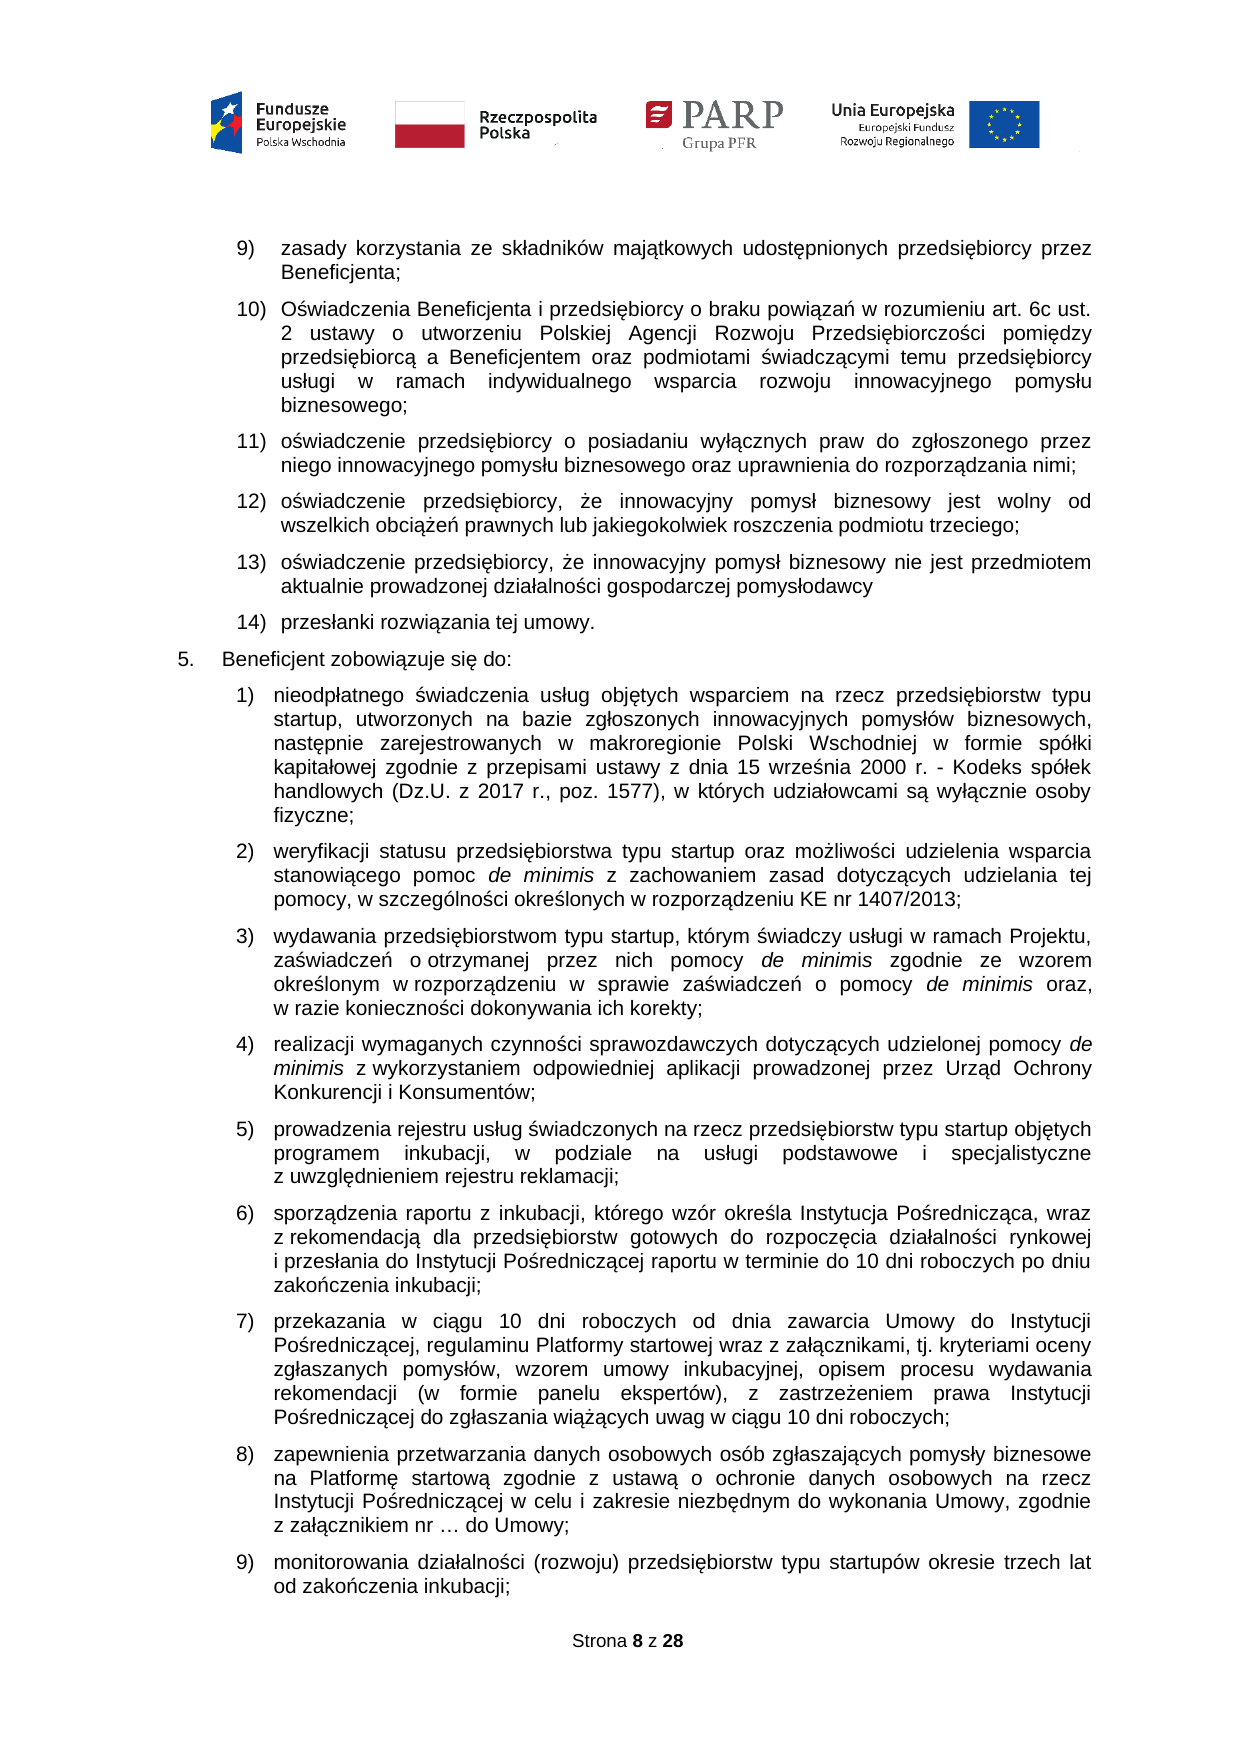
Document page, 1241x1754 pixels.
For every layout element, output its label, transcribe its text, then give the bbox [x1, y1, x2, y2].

list weryfikacji statusu przedsiębiorstwa typu startup oraz możliwości udzielenia wsparcia stanowiącego pomoc de minimis z zachowaniem zasad dotyczących udzielania tej pomocy, w szczególności określonych w rozporządzeniu KE nr 1407/2013; [236, 839, 1092, 911]
list przesłanki rozwiązania tej umowy. [236, 610, 1092, 634]
list Beneficjent zobowiązuje się do: [177, 647, 1092, 671]
list nieodpłatnego świadczenia usług objętych wsparciem na rzecz przedsiębiorstw typu startup, utworzonych na bazie zgłoszonych innowacyjnych pomysłów biznesowych, następnie zarejestrowanych w makroregionie Polski Wschodniej w formie spółki kapitałowej zgodnie z przepisami ustawy z dnia 15 września 2000 r. - Kodeks spółek handlowych (Dz.U. z 2017 r., poz. 1577), w których udziałowcami są wyłącznie osoby fizyczne; [236, 683, 1092, 827]
list zasady korzystania ze składników majątkowych udostępnionych przedsiębiorcy przez Beneficjenta; [236, 236, 1092, 284]
list monitorowania działalności (rozwoju) przedsiębiorstw typu startupów okresie trzech lat od zakończenia inkubacji; [236, 1550, 1092, 1598]
list realizacji wymaganych czynności sprawozdawczych dotyczących udzielonej pomocy de minimis z wykorzystaniem odpowiedniej aplikacji prowadzonej przez Urząd Ochrony Konkurencji i Konsumentów; [236, 1032, 1092, 1104]
list oświadczenie przedsiębiorcy, że innowacyjny pomysł biznesowy jest wolny od wszelkich obciążeń prawnych lub jakiegokolwiek roszczenia podmiotu trzeciego; [236, 489, 1092, 537]
picture [162, 73, 1093, 172]
list zapewnienia przetwarzania danych osobowych osób zgłaszających pomysły biznesowe na Platformę startową zgodnie z ustawą o ochronie danych osobowych na rzecz Instytucji Pośredniczącej w celu i zakresie niezbędnym do wykonania Umowy, zgodnie z załącznikiem nr … do Umowy; [236, 1441, 1092, 1537]
list Oświadczenia Beneficjenta i przedsiębiorcy o braku powiązań w rozumieniu art. 6c ust. 2 ustawy o utworzeniu Polskiej Agencji Rozwoju Przedsiębiorczości pomiędzy przedsiębiorcą a Beneficjentem oraz podmiotami świadczącymi temu przedsiębiorcy usługi w ramach indywidualnego wsparcia rozwoju innowacyjnego pomysłu biznesowego; [236, 297, 1092, 416]
list wydawania przedsiębiorstwom typu startup, którym świadczy usługi w ramach Projektu, zaświadczeń o otrzymanej przez nich pomocy de minimis zgodnie ze wzorem określonym w rozporządzeniu w sprawie zaświadczeń o pomocy de minimis oraz, w razie konieczności dokonywania ich korekty; [236, 924, 1092, 1019]
list sporządzenia raportu z inkubacji, którego wzór określa Instytucja Pośrednicząca, wraz z rekomendacją dla przedsiębiorstw gotowych do rozpoczęcia działalności rynkowej i przesłania do Instytucji Pośredniczącej raportu w terminie do 10 dni roboczych po dniu zakończenia inkubacji; [236, 1201, 1092, 1297]
list oświadczenie przedsiębiorcy, że innowacyjny pomysł biznesowy nie jest przedmiotem aktualnie prowadzonej działalności gospodarczej pomysłodawcy [236, 550, 1092, 598]
list oświadczenie przedsiębiorcy o posiadaniu wyłącznych praw do zgłoszonego przez niego innowacyjnego pomysłu biznesowego oraz uprawnienia do rozporządzania nimi; [236, 429, 1092, 477]
list prowadzenia rejestru usług świadczonych na rzecz przedsiębiorstw typu startup objętych programem inkubacji, w podziale na usługi podstawowe i specjalistyczne z uwzględnieniem rejestru reklamacji; [236, 1116, 1092, 1188]
list przekazania w ciągu 10 dni roboczych od dnia zawarcia Umowy do Instytucji Pośredniczącej, regulaminu Platformy startowej wraz z załącznikami, tj. kryteriami oceny zgłaszanych pomysłów, wzorem umowy inkubacyjnej, opisem procesu wydawania rekomendacji (w formie panelu ekspertów), z zastrzeżeniem prawa Instytucji Pośredniczącej do zgłaszania wiążących uwag w ciągu 10 dni roboczych; [236, 1309, 1092, 1429]
